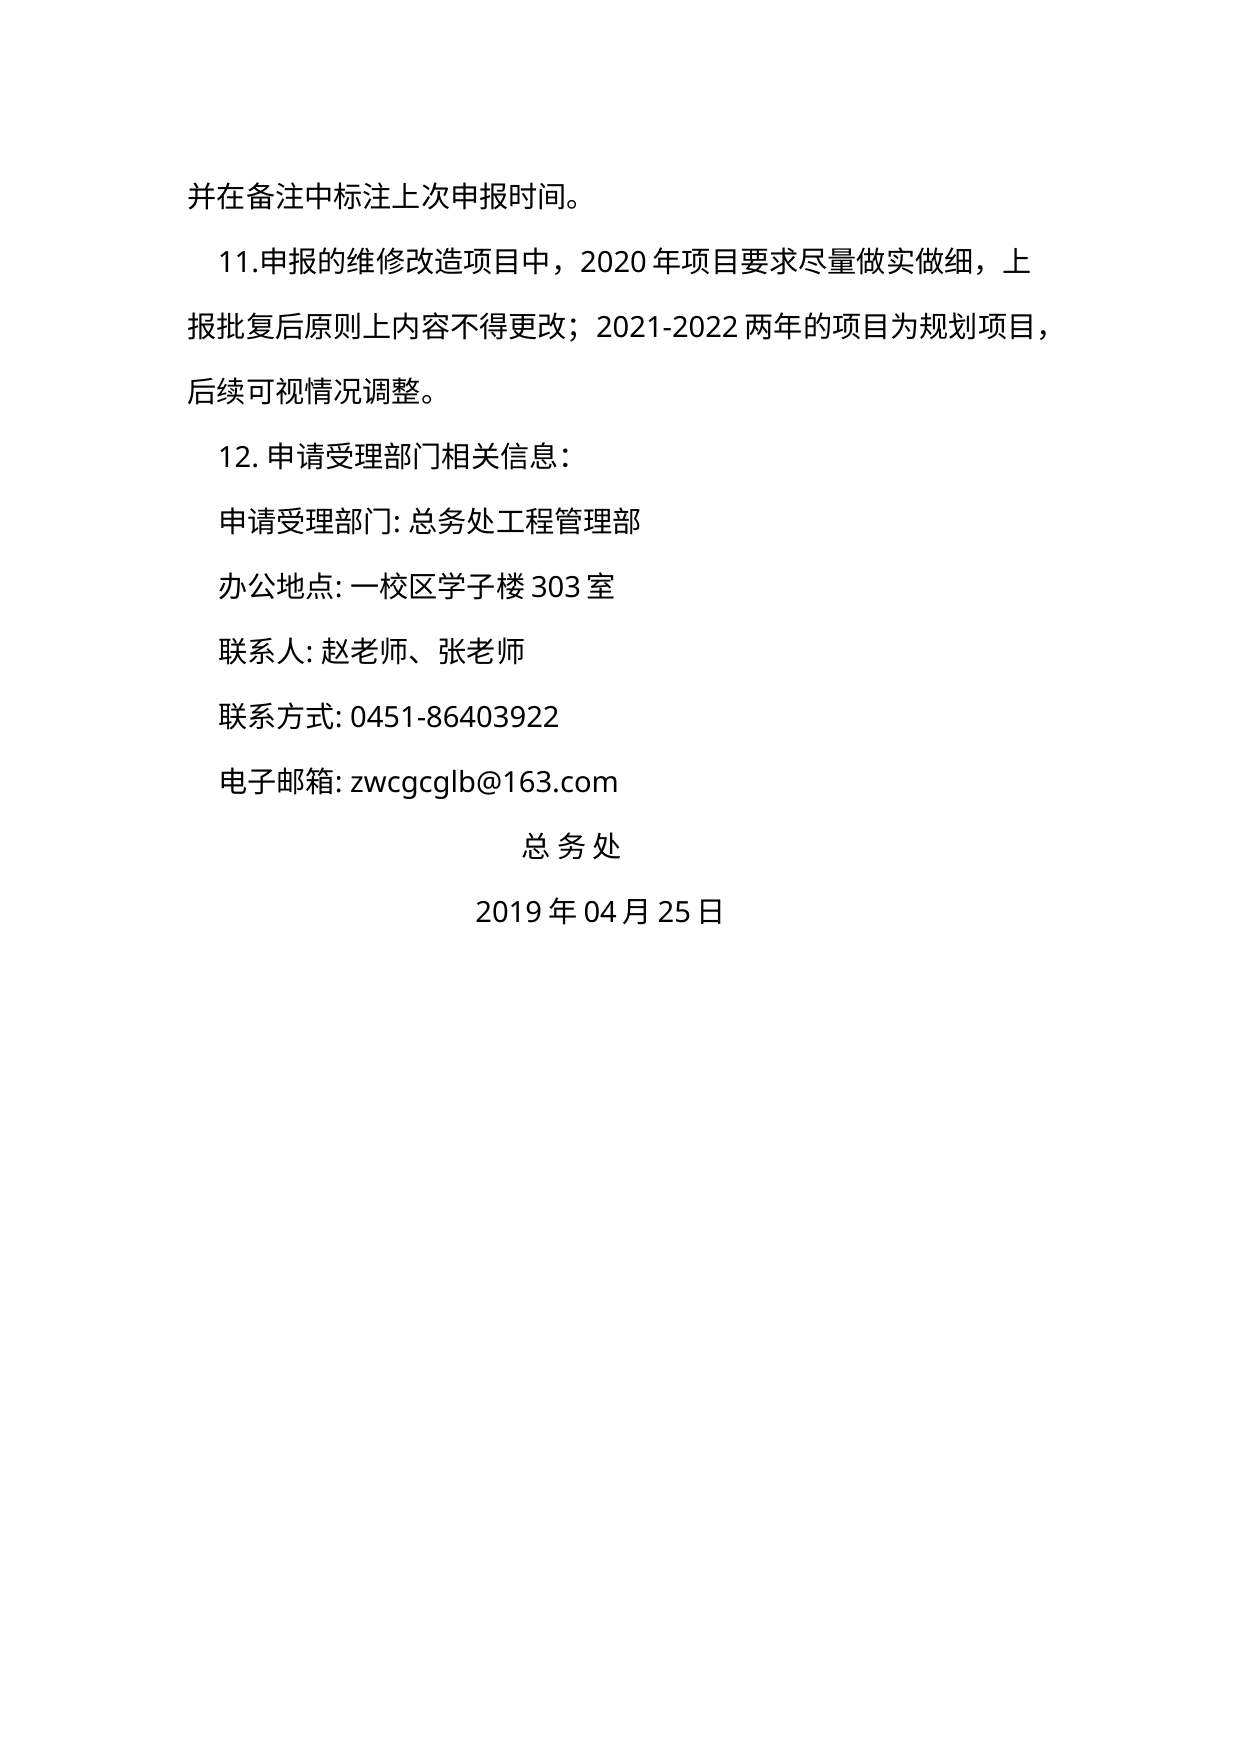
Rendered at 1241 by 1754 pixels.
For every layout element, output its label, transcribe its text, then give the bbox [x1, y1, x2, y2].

text 12. 申请受理部门相关信息： [187, 422, 1053, 487]
text 联系人: 赵老师、张老师 [187, 617, 1053, 682]
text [187, 162, 1053, 227]
text 2019年04月25日 [187, 877, 1053, 942]
text 办公地点: 一校区学子楼303室 [187, 552, 1053, 617]
text 电子邮箱: zwcgcglb@163.com [187, 747, 1053, 812]
text 申请受理部门: 总务处工程管理部 [187, 487, 1053, 552]
text 联系方式: 0451-86403922 [187, 682, 1053, 747]
text 总 务 处 [187, 812, 1053, 877]
text 11.申报的维修改造项目中，2020年项目要求尽量做实做细，上报批复后原则上内容不得更改；2021-2022两年的项目为规划项目，后续可视情况调整。 [187, 227, 1053, 422]
